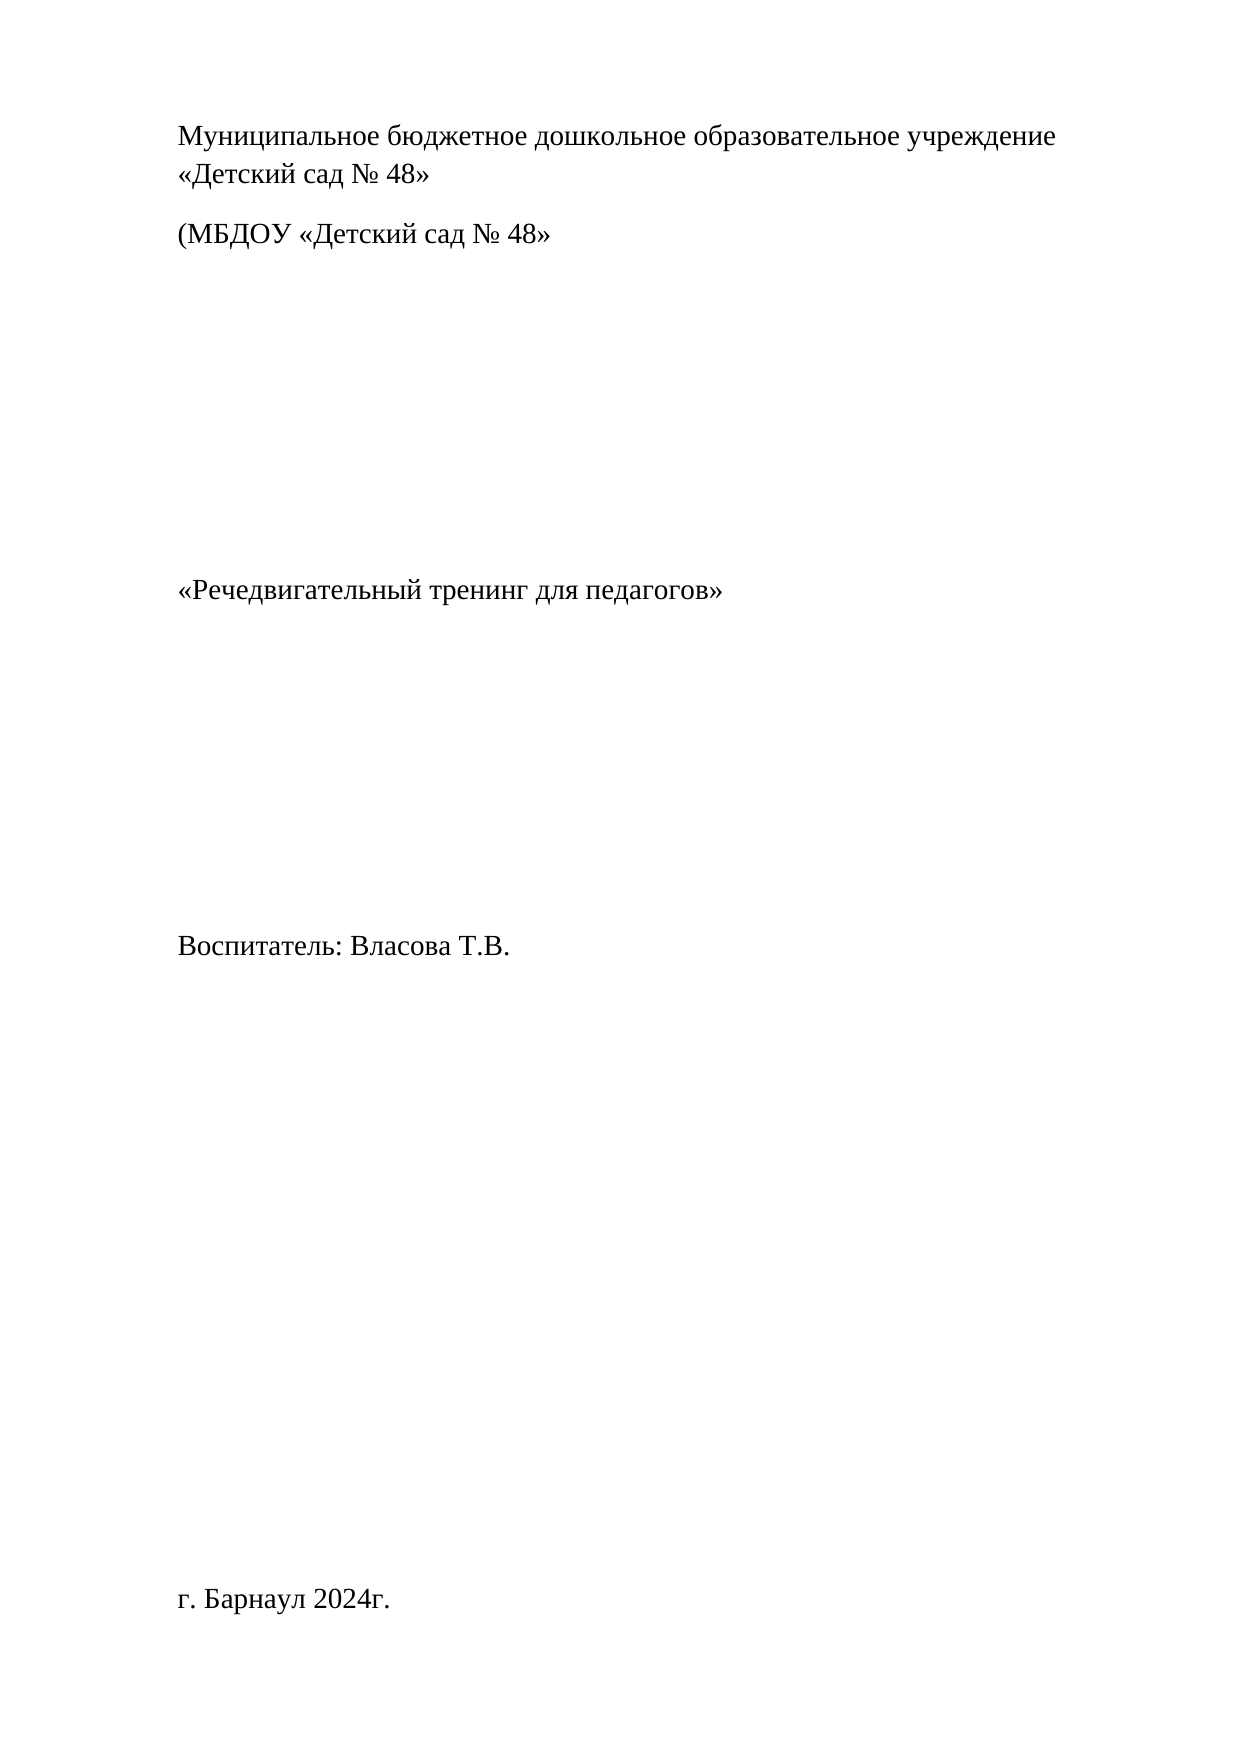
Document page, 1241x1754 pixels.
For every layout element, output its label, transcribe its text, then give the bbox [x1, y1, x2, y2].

text (МБДОУ «Детский сад № 48» [177, 216, 1152, 249]
text Воспитатель: Власова Т.В. [177, 928, 1152, 962]
text г. Барнаул 2024г. [177, 1582, 1152, 1615]
text Муниципальное бюджетное дошкольное образовательное учреждение «Детский сад № 48» [177, 118, 1152, 190]
text «Речедвигательный тренинг для педагогов» [177, 572, 1152, 606]
